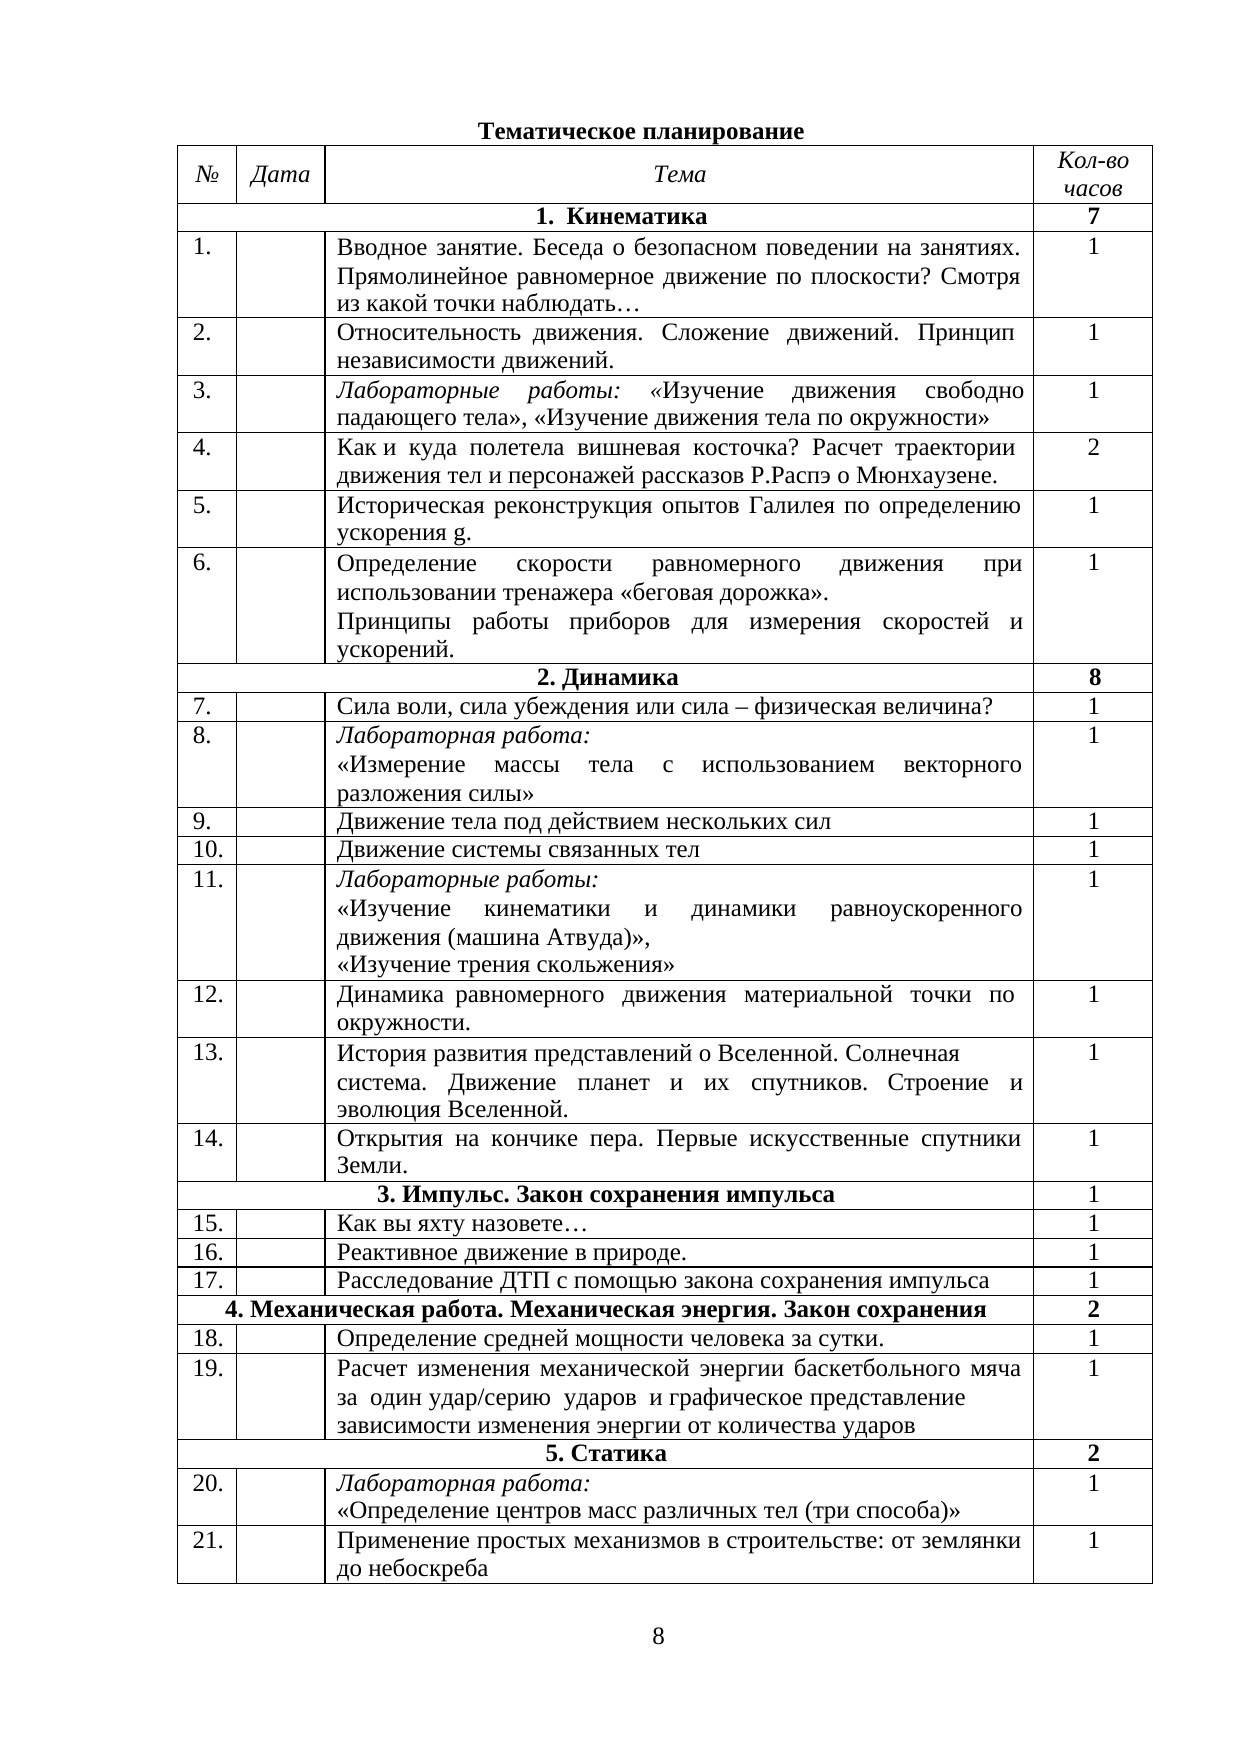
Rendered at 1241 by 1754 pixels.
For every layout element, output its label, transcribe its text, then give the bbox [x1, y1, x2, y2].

table_cell 3. [178, 376, 236, 432]
table_cell 11. [178, 865, 236, 979]
table_cell [237, 433, 324, 489]
table_cell 12. [178, 981, 236, 1037]
table_cell [237, 981, 324, 1037]
table_cell 1. Кинематика [178, 204, 1033, 231]
text Тематическое планирование [164, 116, 1117, 144]
table_cell Сила воли, сила убеждения или сила – физическая величина? [326, 693, 1033, 721]
table_cell 1 [1034, 232, 1152, 317]
table_cell 16. [178, 1239, 236, 1266]
table_cell 10. [178, 837, 236, 864]
table_cell [237, 1239, 324, 1266]
table_cell Вводное занятие. Беседа о безопасном поведении на занятиях. Прямолинейное равномерное движение по плоскости? Смотря из какой точки наблюдать… [326, 232, 1033, 317]
table_cell 7. [178, 693, 236, 721]
table_cell 1 [1034, 722, 1152, 807]
table_cell 1 [1034, 1124, 1152, 1181]
table_cell [237, 722, 324, 807]
table_cell Относительность движения. Сложение движений. Принцип независимости движений. [326, 318, 1033, 375]
table_cell 5. [178, 491, 236, 547]
table_cell Лабораторные работы: «Изучение движения свободно падающего тела», «Изучение движения тела по окружности» [326, 376, 1033, 432]
table_header Кол-во часов [1034, 146, 1152, 202]
table_cell 19. [178, 1354, 236, 1439]
table_cell 1 [1034, 1325, 1152, 1353]
table_cell Лабораторная работа: «Измерение массы тела с использованием векторного разложения силы» [326, 722, 1033, 807]
table_cell 2. [178, 318, 236, 375]
table_cell [237, 376, 324, 432]
table_cell Лабораторные работы: «Изучение кинематики и динамики равноускоренного движения (машина Атвуда)», «Изучение трения скольжения» [326, 865, 1033, 979]
table_cell 1 [1034, 1526, 1152, 1583]
table_cell [237, 1354, 324, 1439]
table_cell 1 [1034, 318, 1152, 375]
table_cell 1 [1034, 865, 1152, 979]
table_cell Применение простых механизмов в строительстве: от землянки до небоскреба [326, 1526, 1033, 1583]
table_header Дата [237, 146, 324, 202]
table_cell [237, 491, 324, 547]
table_cell Движение тела под действием нескольких сил [326, 808, 1033, 836]
table_cell Как вы яхту назовете… [326, 1210, 1033, 1238]
table_cell 1 [1034, 376, 1152, 432]
table_header Тема [326, 146, 1033, 202]
table_cell 3. Импульс. Закон сохранения импульса [178, 1182, 1033, 1209]
table_cell История развития представлений о Вселенной. Солнечная система. Движение планет и их спутников. Строение и эволюция Вселенной. [326, 1038, 1033, 1123]
table_cell 1 [1034, 1038, 1152, 1123]
table_cell 4. Механическая работа. Механическая энергия. Закон сохранения [178, 1296, 1033, 1324]
table_cell 1. [178, 232, 236, 317]
table_cell 1 [1034, 1239, 1152, 1266]
table_cell 9. [178, 808, 236, 836]
table_cell Историческая реконструкция опытов Галилея по определению ускорения g. [326, 491, 1033, 547]
table_cell [237, 1268, 324, 1295]
table_cell 7 [1034, 204, 1152, 231]
table_cell 1 [1034, 1354, 1152, 1439]
table_cell [237, 1038, 324, 1123]
table_cell 2 [1034, 1440, 1152, 1468]
table_cell [237, 837, 324, 864]
table_cell Движение системы связанных тел [326, 837, 1033, 864]
table_cell [237, 232, 324, 317]
table_header № [178, 146, 236, 202]
table_cell [237, 865, 324, 979]
table_cell 1 [1034, 491, 1152, 547]
table_cell [237, 1124, 324, 1181]
table_cell [237, 1210, 324, 1238]
table_cell 1 [1034, 693, 1152, 721]
table_cell [237, 693, 324, 721]
table_cell 14. [178, 1124, 236, 1181]
table_cell 1 [1034, 1268, 1152, 1295]
table_cell [237, 548, 324, 663]
table_cell Как и куда полетела вишневая косточка? Расчет траектории движения тел и персонажей рассказов Р.Распэ о Мюнхаузене. [326, 433, 1033, 489]
table_cell Расчет изменения механической энергии баскетбольного мяча за один удар/серию ударов и графическое представление зависимости изменения энергии от количества ударов [326, 1354, 1033, 1439]
table_cell 1 [1034, 548, 1152, 663]
table_cell 6. [178, 548, 236, 663]
table_cell 18. [178, 1325, 236, 1353]
table_cell [237, 318, 324, 375]
table_cell Лабораторная работа: «Определение центров масс различных тел (три способа)» [326, 1469, 1033, 1525]
table_cell 1 [1034, 1210, 1152, 1238]
table_cell 2 [1034, 1296, 1152, 1324]
table_cell 21. [178, 1526, 236, 1583]
table_cell 17. [178, 1268, 236, 1295]
table_cell Определение скорости равномерного движения при использовании тренажера «беговая дорожка». Принципы работы приборов для измерения скоростей и ускорений. [326, 548, 1033, 663]
table_cell [237, 1325, 324, 1353]
table_cell [237, 1526, 324, 1583]
table_cell [237, 808, 324, 836]
table_cell 4. [178, 433, 236, 489]
table_cell Реактивное движение в природе. [326, 1239, 1033, 1266]
table_cell 8 [1034, 664, 1152, 692]
table_cell 1 [1034, 981, 1152, 1037]
table_cell 1 [1034, 837, 1152, 864]
table_cell 1 [1034, 808, 1152, 836]
table_cell 13. [178, 1038, 236, 1123]
table_cell 15. [178, 1210, 236, 1238]
table_cell Открытия на кончике пера. Первые искусственные спутники Земли. [326, 1124, 1033, 1181]
table_cell Расследование ДТП с помощью закона сохранения импульса [326, 1268, 1033, 1295]
table_cell Определение средней мощности человека за сутки. [326, 1325, 1033, 1353]
table_cell 5. Статика [178, 1440, 1033, 1468]
table_cell [237, 1469, 324, 1525]
table_cell 2. Динамика [178, 664, 1033, 692]
table_cell 8. [178, 722, 236, 807]
table_cell 1 [1034, 1182, 1152, 1209]
table_cell 20. [178, 1469, 236, 1525]
table_cell 2 [1034, 433, 1152, 489]
table_cell Динамика равномерного движения материальной точки по окружности. [326, 981, 1033, 1037]
table_cell 1 [1034, 1469, 1152, 1525]
